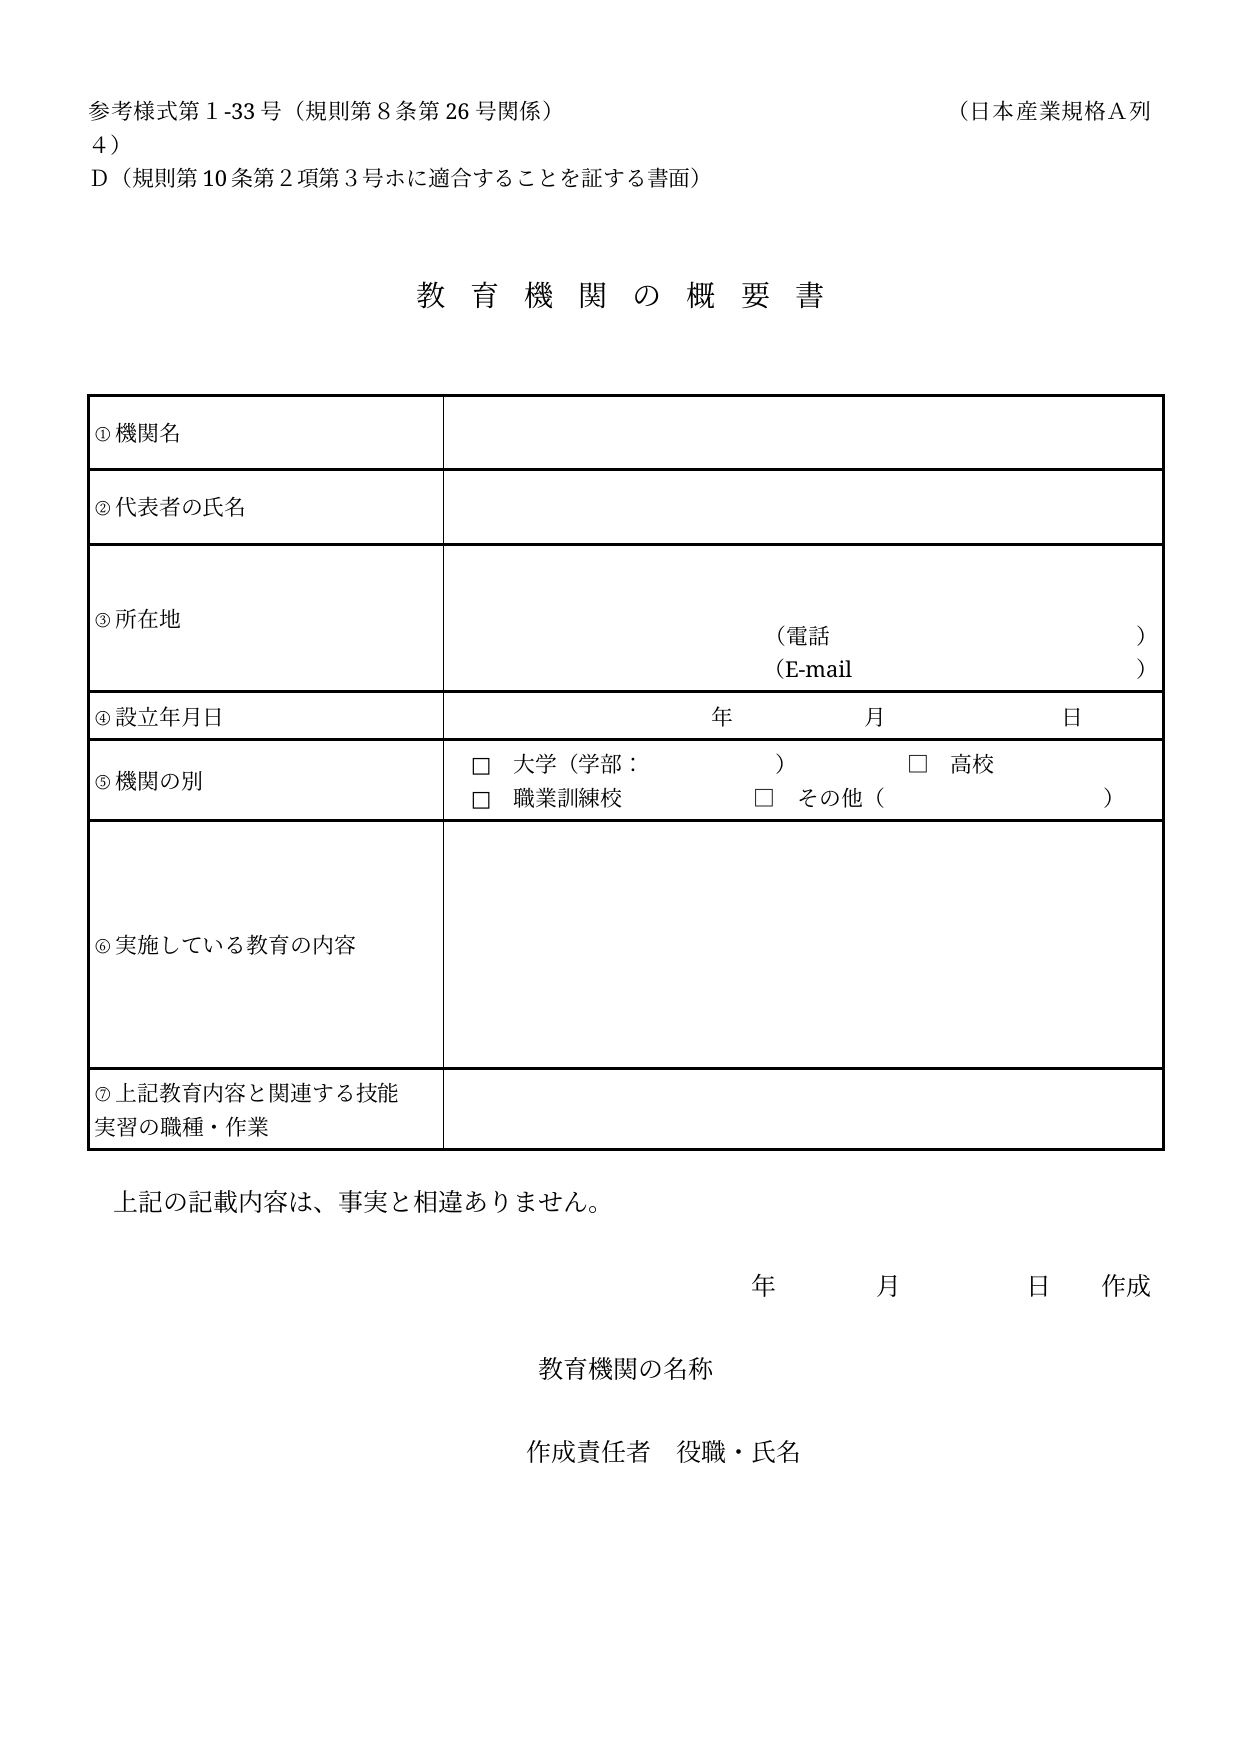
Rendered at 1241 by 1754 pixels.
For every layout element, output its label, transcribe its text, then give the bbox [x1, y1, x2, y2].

table_cell （電話 ） （E-mail ） [444, 546, 1162, 690]
table_cell ⑤機関の別 [90, 741, 443, 819]
text 作成責任者 役職・氏名 [89, 1417, 1152, 1484]
table_cell ⑦上記教育内容と関連する技能 実習の職種・作業 [90, 1070, 443, 1148]
table_cell [444, 822, 1162, 1067]
text Ｄ（規則第10条第２項第３号ホに適合することを証する書面） [89, 160, 1152, 194]
table_cell ②代表者の氏名 [90, 471, 443, 542]
text 教育機関の名称 [89, 1334, 1152, 1401]
table_cell ⑥実施している教育の内容 [90, 822, 443, 1067]
table_cell ④設立年月日 [90, 693, 443, 738]
text 教育機関の概要書 [89, 260, 1152, 327]
table_cell [444, 471, 1162, 542]
table_cell ③所在地 [90, 546, 443, 690]
text 参考様式第１-33号（規則第８条第26号関係） （日本産業規格Ａ列４） [89, 94, 1152, 160]
table_cell [444, 1070, 1162, 1148]
table_header [444, 397, 1162, 467]
table_header ①機関名 [90, 397, 443, 467]
table_cell □ 大学（学部： ） □ 高校 □ 職業訓練校 □ その他（ ） [444, 741, 1162, 819]
table_cell 年 月 日 [444, 693, 1162, 738]
text 年 月 日 作成 [89, 1251, 1152, 1317]
text 上記の記載内容は、事実と相違ありません。 [89, 1167, 1152, 1234]
